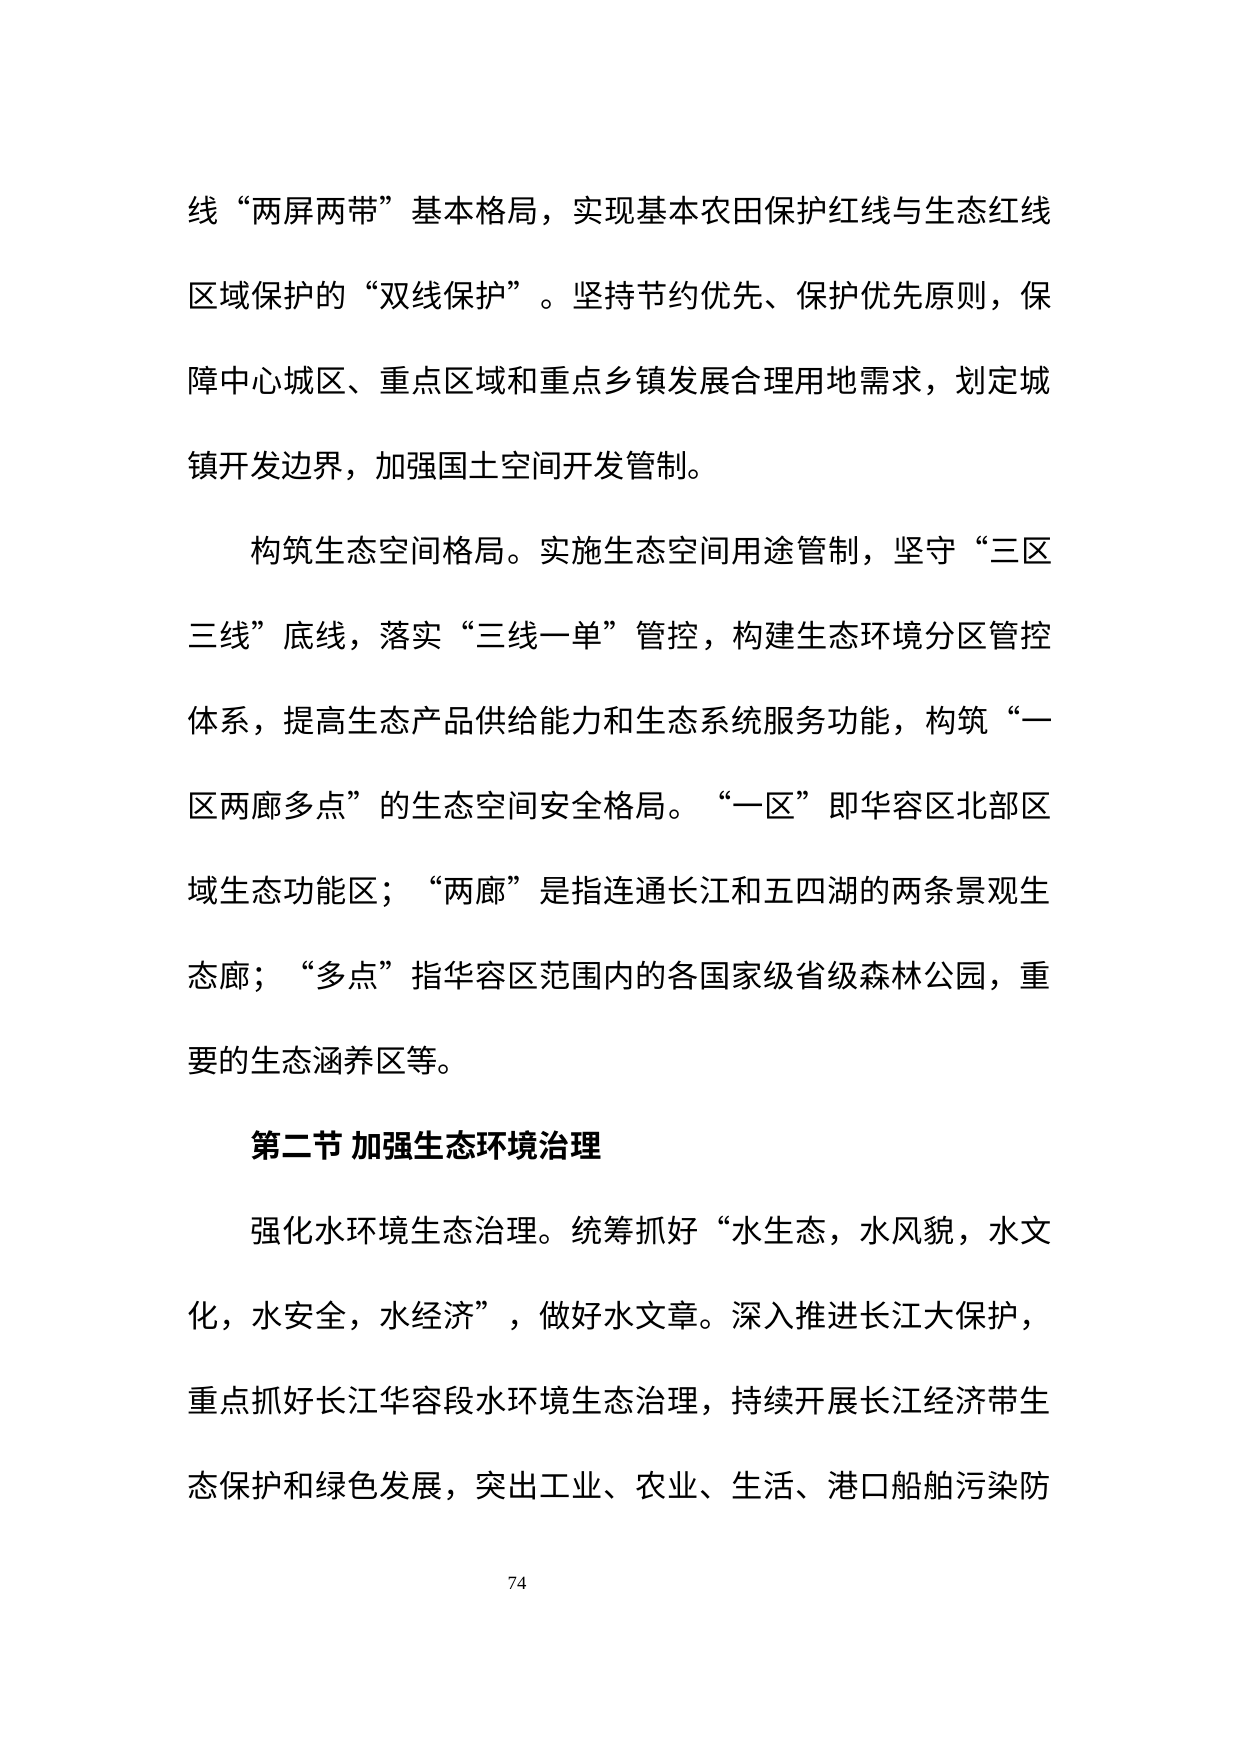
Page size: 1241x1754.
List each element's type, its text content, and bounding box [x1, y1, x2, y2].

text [187, 166, 1053, 506]
text 构筑生态空间格局。实施生态空间用途管制，坚守“三区三线”底线，落实“三线一单”管控，构建生态环境分区管控体系，提高生态产品供给能力和生态系统服务功能，构筑“一区两廊多点”的生态空间安全格局。“一区”即华容区北部区域生态功能区；“两廊”是指连通长江和五四湖的两条景观生态廊；“多点”指华容区范围内的各国家级省级森林公园，重要的生态涵养区等。 [187, 506, 1053, 1101]
subtitle 第二节 加强生态环境治理 [187, 1101, 1053, 1186]
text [187, 1186, 1053, 1526]
